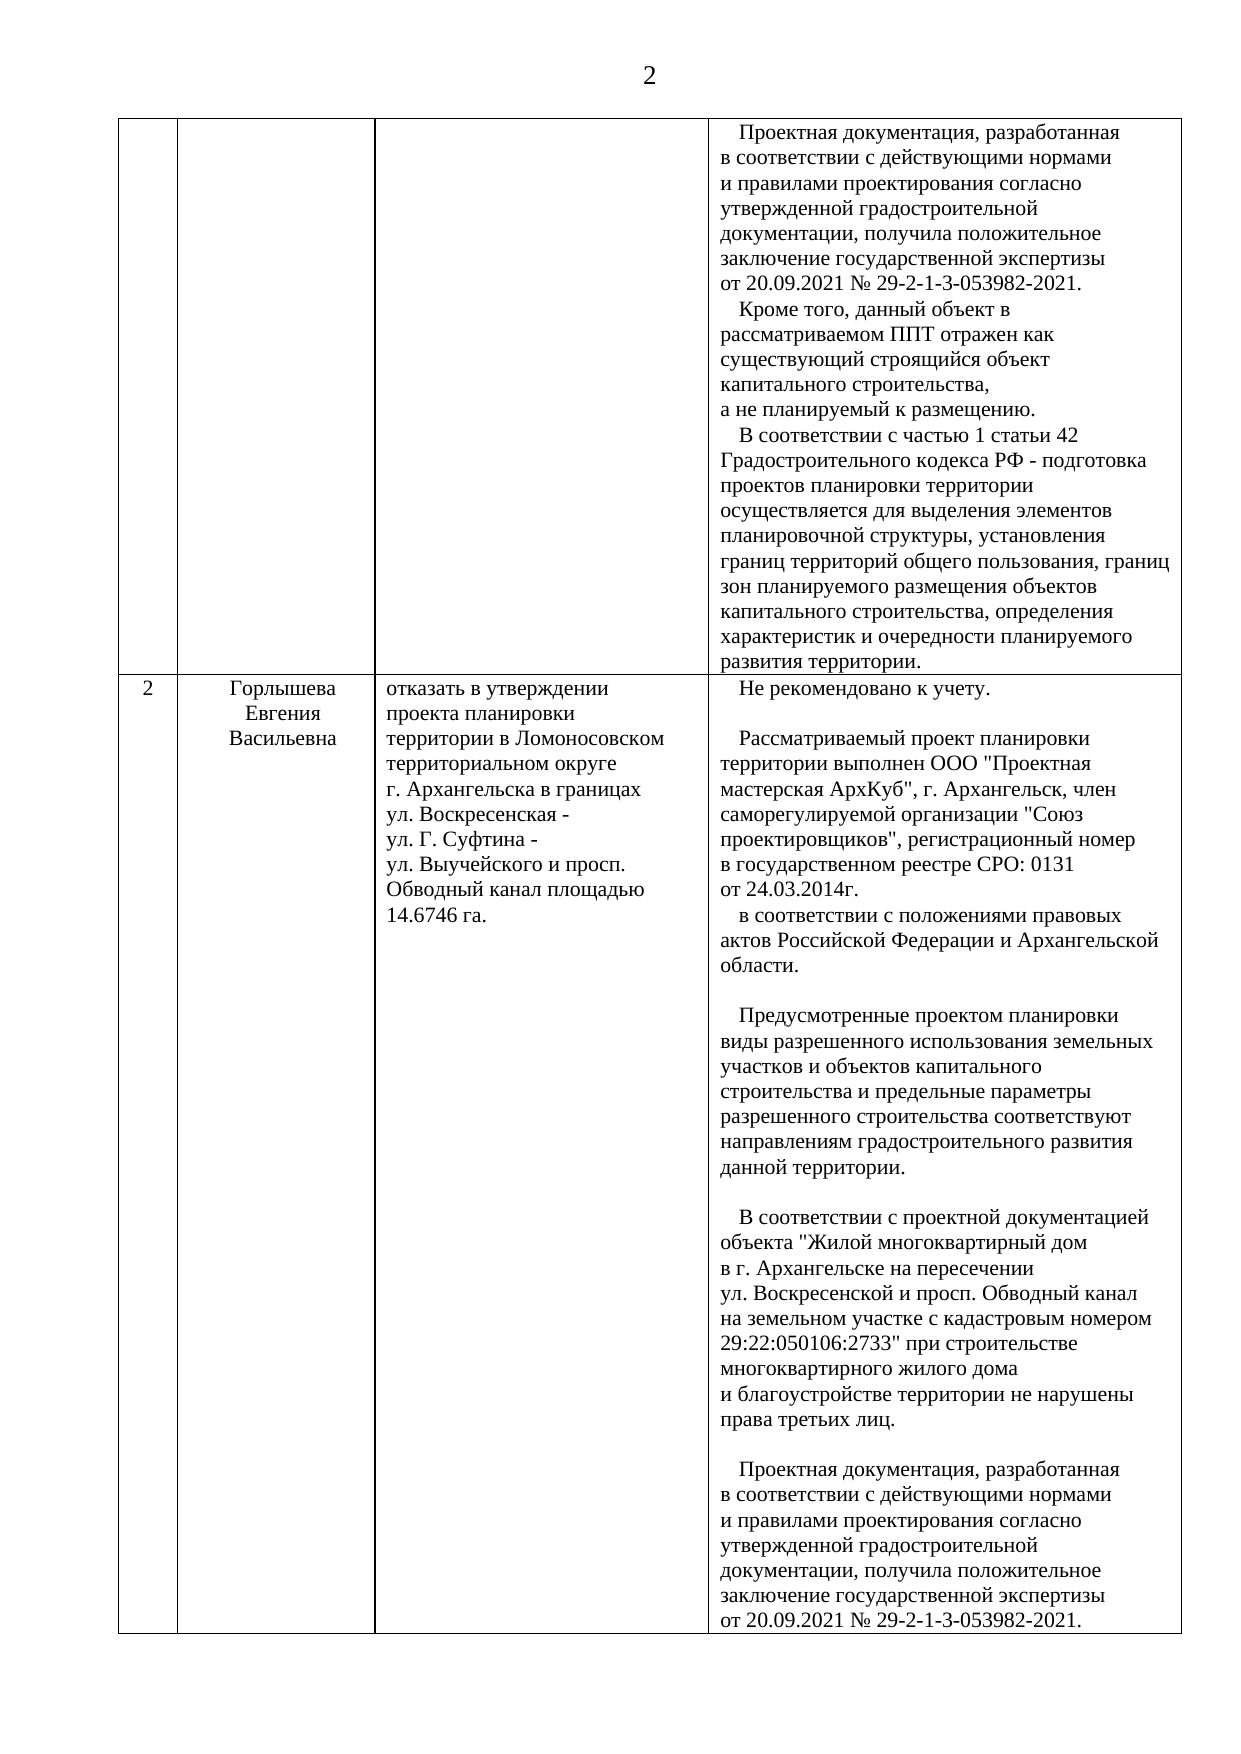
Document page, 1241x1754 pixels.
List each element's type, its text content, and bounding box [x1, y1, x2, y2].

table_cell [376, 119, 708, 674]
table_cell 2 [119, 675, 177, 1633]
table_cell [178, 119, 374, 674]
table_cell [709, 119, 1181, 674]
table_cell 1. [119, 119, 177, 674]
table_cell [376, 675, 708, 1633]
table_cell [178, 675, 374, 1633]
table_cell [709, 675, 1181, 1633]
